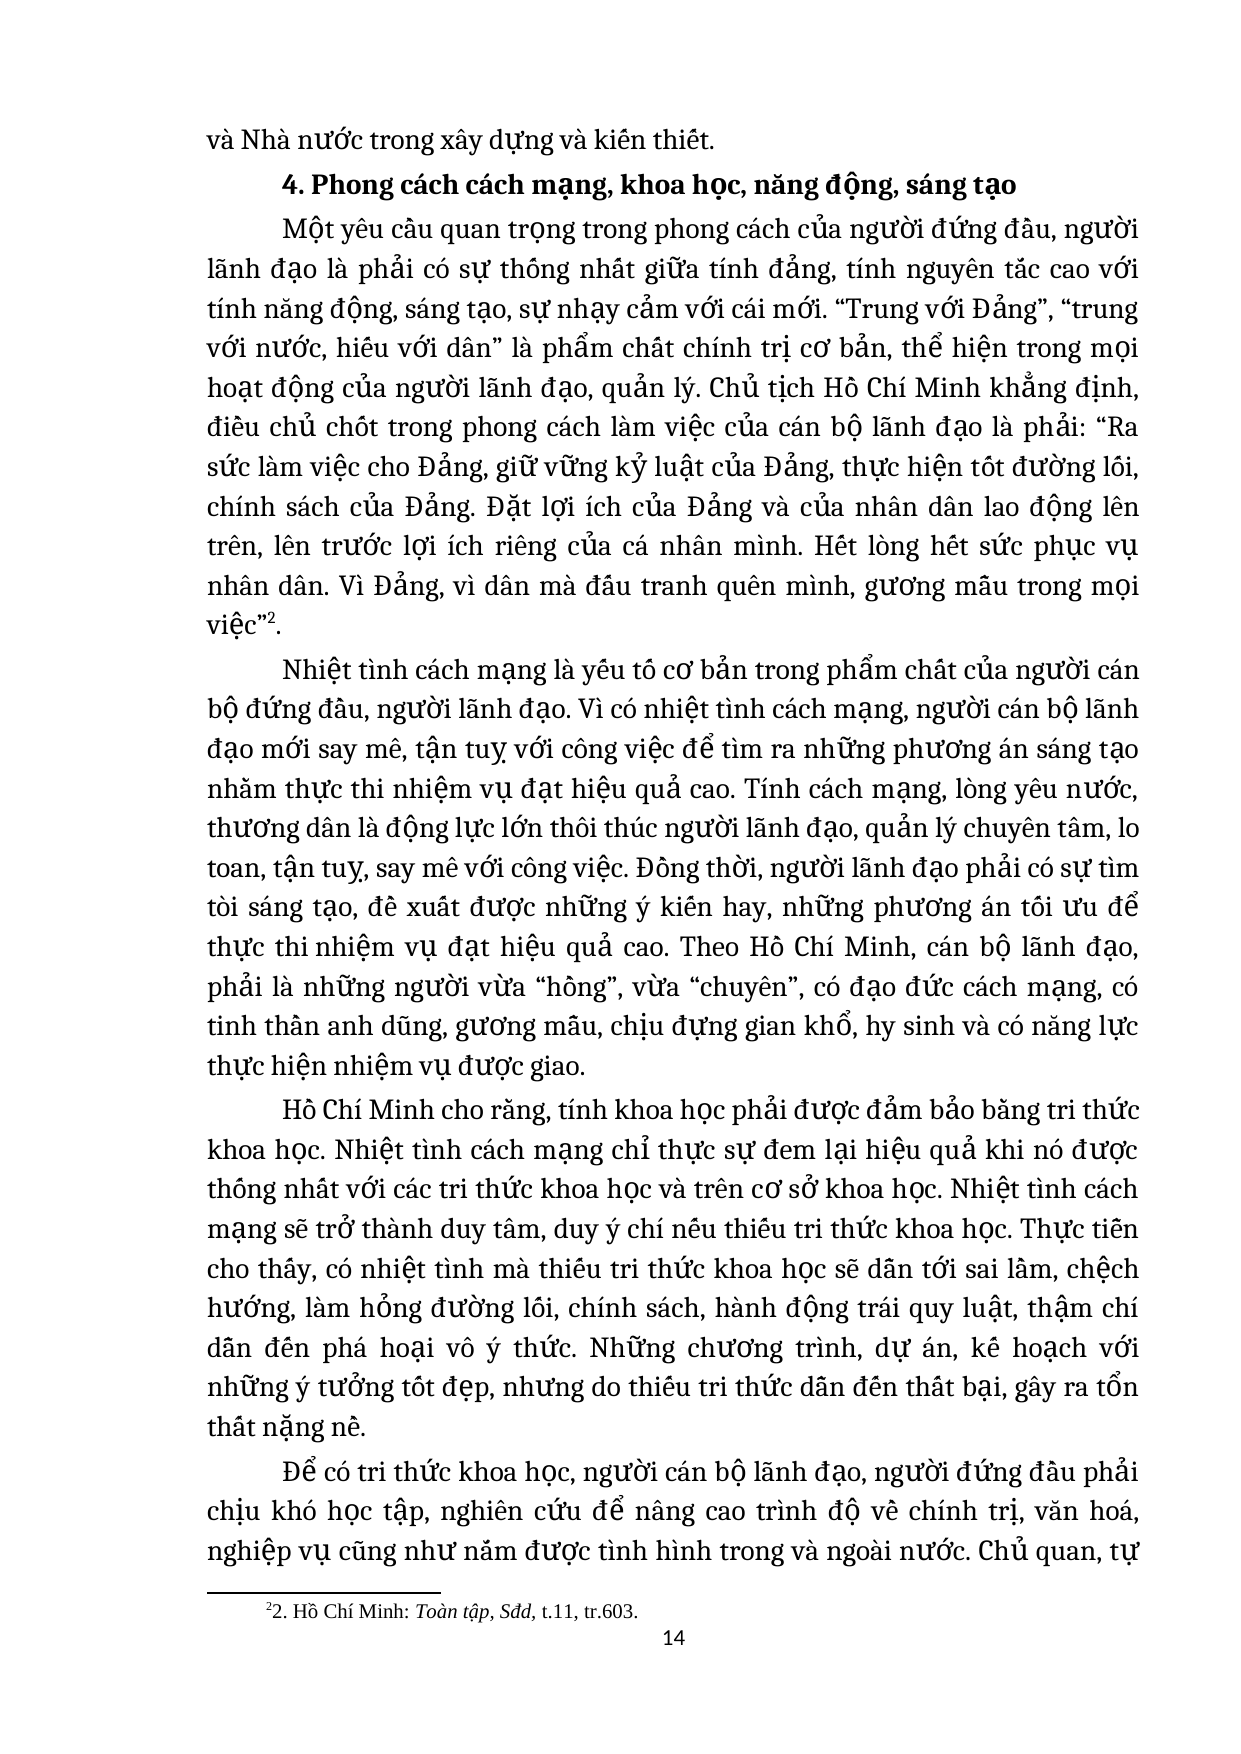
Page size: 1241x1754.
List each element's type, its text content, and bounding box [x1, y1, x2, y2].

text Một yêu cầu quan trọng trong phong cách của người đứng đầu, người lãnh đạo là phải có sự thống nhất giữa tính đảng, tính nguyên tắc cao với tính năng động, sáng tạo, sự nhạy cảm với cái mới. “Trung với Đảng”, “trung với nước, hiếu với dân” là phẩm chất chính trị cơ bản, thể hiện trong mọi hoạt động của người lãnh đạo, quản lý. Chủ tịch Hồ Chí Minh khẳng định, điều chủ chốt trong phong cách làm việc của cán bộ lãnh đạo là phải: “Ra sức làm việc cho Đảng, giữ vững kỷ luật của Đảng, thực hiện tốt đường lối, chính sách của Đảng. Đặt lợi ích của Đảng và của nhân dân lao động lên trên, lên trước lợi ích riêng của cá nhân mình. Hết lòng hết sức phục vụ nhân dân. Vì Đảng, vì dân mà đấu tranh quên mình, gương mẫu trong mọi việc”2. [207, 207, 1140, 643]
text Hồ Chí Minh cho rằng, tính khoa học phải được đảm bảo bằng tri thức khoa học. Nhiệt tình cách mạng chỉ thực sự đem lại hiệu quả khi nó được thống nhất với các tri thức khoa học và trên cơ sở khoa học. Nhiệt tình cách mạng sẽ trở thành duy tâm, duy ý chí nếu thiếu tri thức khoa học. Thực tiễn cho thấy, có nhiệt tình mà thiếu tri thức khoa học sẽ dẫn tới sai lầm, chệch hướng, làm hỏng đường lối, chính sách, hành động trái quy luật, thậm chí dẫn đến phá hoại vô ý thức. Những chương trình, dự án, kế hoạch với những ý tưởng tốt đẹp, nhưng do thiếu tri thức dẫn đến thất bại, gây ra tổn thất nặng nề. [207, 1088, 1140, 1444]
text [207, 118, 1140, 158]
text Nhiệt tình cách mạng là yếu tố cơ bản trong phẩm chất của người cán bộ đứng đầu, người lãnh đạo. Vì có nhiệt tình cách mạng, người cán bộ lãnh đạo mới say mê, tận tuỵ với công việc để tìm ra những phương án sáng tạo nhằm thực thi nhiệm vụ đạt hiệu quả cao. Tính cách mạng, lòng yêu nước, thương dân là động lực lớn thôi thúc người lãnh đạo, quản lý chuyên tâm, lo toan, tận tuỵ, say mê với công việc. Đồng thời, người lãnh đạo phải có sự tìm tòi sáng tạo, đề xuất được những ý kiến hay, những phương án tối ưu để thực thi nhiệm vụ đạt hiệu quả cao. Theo Hồ Chí Minh, cán bộ lãnh đạo, phải là những người vừa “hồng”, vừa “chuyên”, có đạo đức cách mạng, có tinh thần anh dũng, gương mẫu, chịu đựng gian khổ, hy sinh và có năng lực thực hiện nhiệm vụ được giao. [207, 648, 1140, 1083]
text 4. Phong cách cách mạng, khoa học, năng động, sáng tạo [207, 163, 1140, 202]
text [207, 1449, 1140, 1568]
